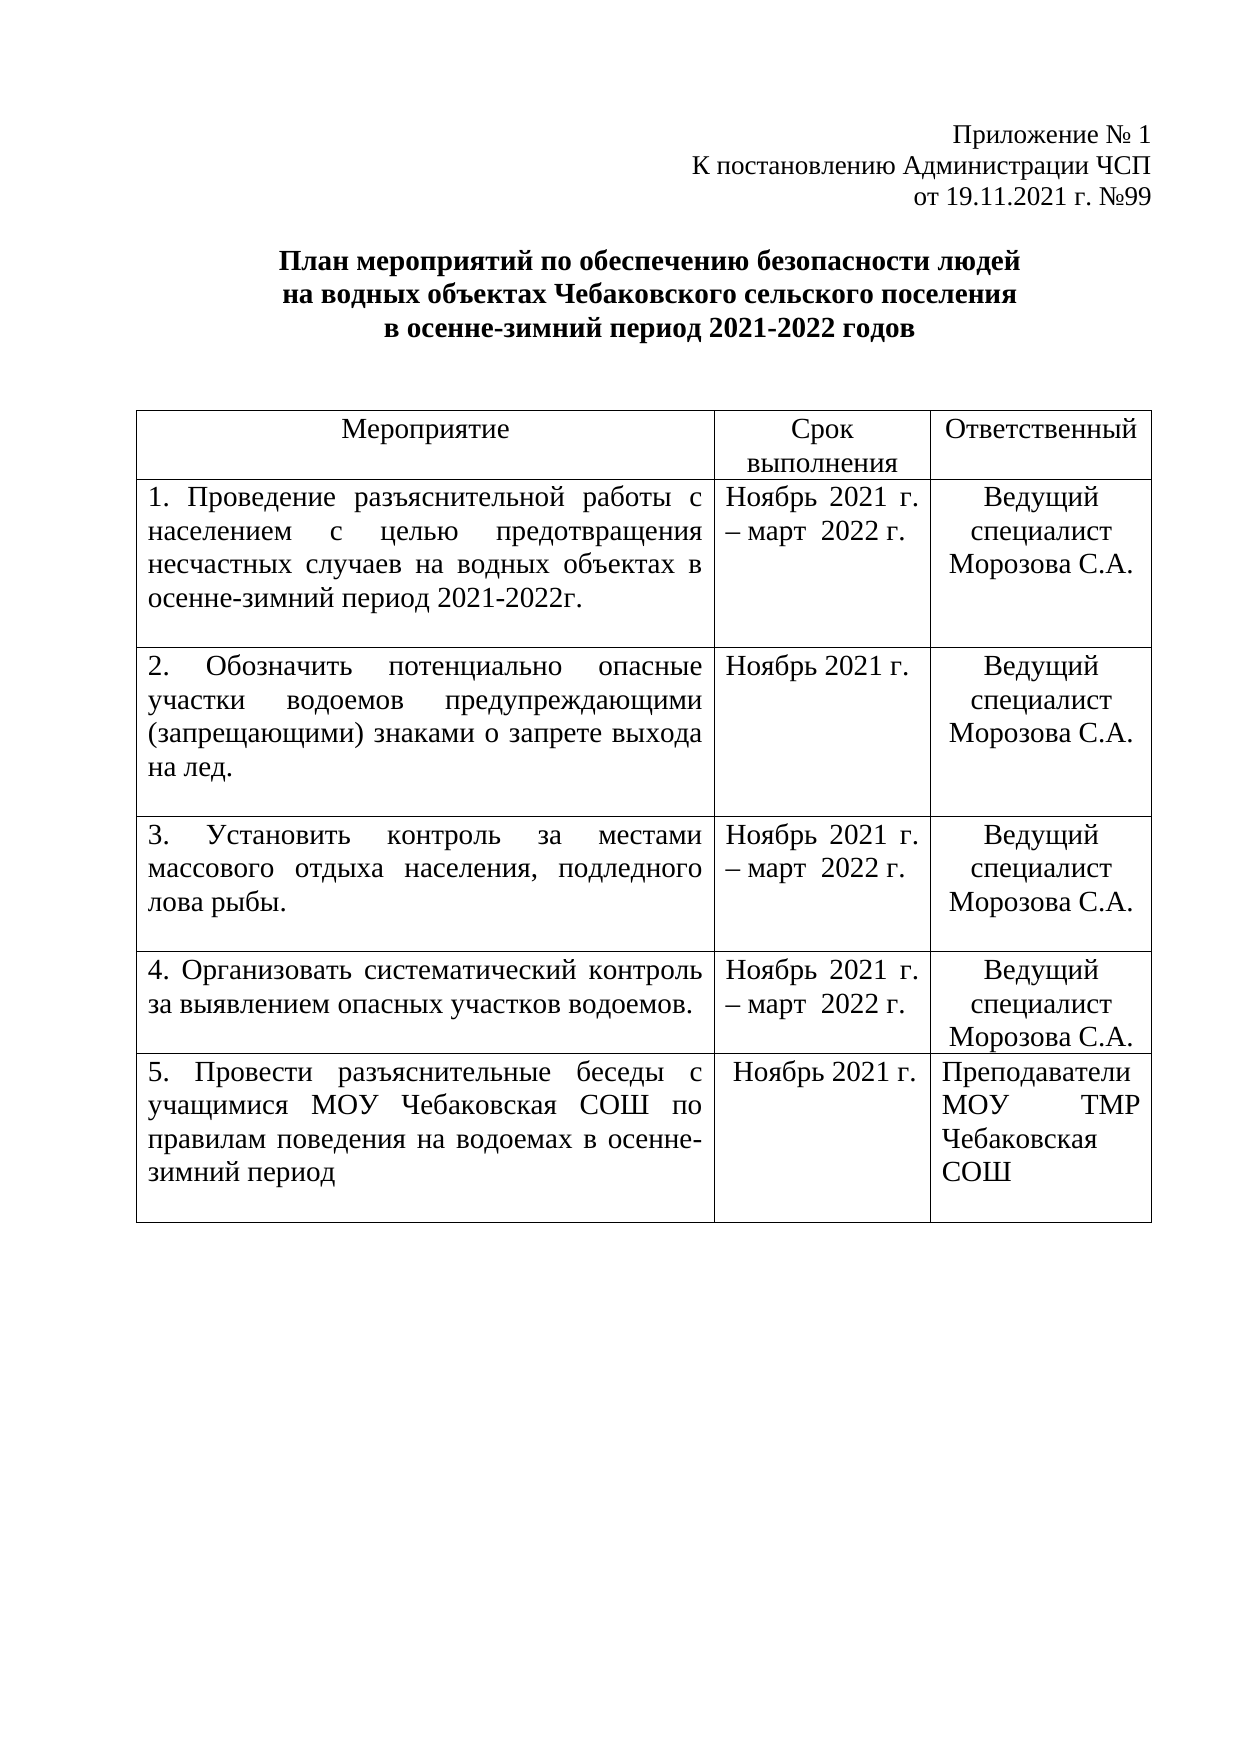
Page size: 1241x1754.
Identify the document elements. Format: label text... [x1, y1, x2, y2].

table_header Срок выполнения [715, 411, 930, 478]
table_header Мероприятие [137, 411, 714, 478]
table_cell Преподаватели МОУ ТМР Чебаковская СОШ [931, 1054, 1151, 1222]
table_cell Ведущий специалист Морозова С.А. [931, 648, 1151, 816]
table_header Ответственный [931, 411, 1151, 478]
text План мероприятий по обеспечению безопасности людей на водных объектах Чебаковского сельского поселения в осенне-зимний период 2021-2022 годов [148, 243, 1152, 343]
text К постановлению Администрации ЧСП [148, 149, 1152, 180]
table_cell Ноябрь 2021 г. [715, 648, 930, 816]
table_cell Ведущий специалист Морозова С.А. [931, 952, 1151, 1053]
table_cell 1. Проведение разъяснительной работы с населением с целью предотвращения несчастных случаев на водных объектах в осенне-зимний период 2021-2022г. [137, 480, 714, 647]
table_cell Ведущий специалист Морозова С.А. [931, 480, 1151, 647]
table_cell Ноябрь 2021 г. – март 2022 г. [715, 480, 930, 647]
table_cell Ноябрь 2021 г. [715, 1054, 930, 1222]
table_cell Ноябрь 2021 г. – март 2022 г. [715, 817, 930, 951]
table_cell 5. Провести разъяснительные беседы с учащимися МОУ Чебаковская СОШ по правилам поведения на водоемах в осенне-зимний период [137, 1054, 714, 1222]
table_cell 3. Установить контроль за местами массового отдыха населения, подледного лова рыбы. [137, 817, 714, 951]
table_cell 4. Организовать систематический контроль за выявлением опасных участков водоемов. [137, 952, 714, 1053]
text Приложение № 1 [148, 118, 1152, 149]
table_cell Ноябрь 2021 г. – март 2022 г. [715, 952, 930, 1053]
table_cell 2. Обозначить потенциально опасные участки водоемов предупреждающими (запрещающими) знаками о запрете выхода на лед. [137, 648, 714, 816]
table_cell Ведущий специалист Морозова С.А. [931, 817, 1151, 951]
text от 19.11.2021 г. №99 [148, 180, 1152, 212]
